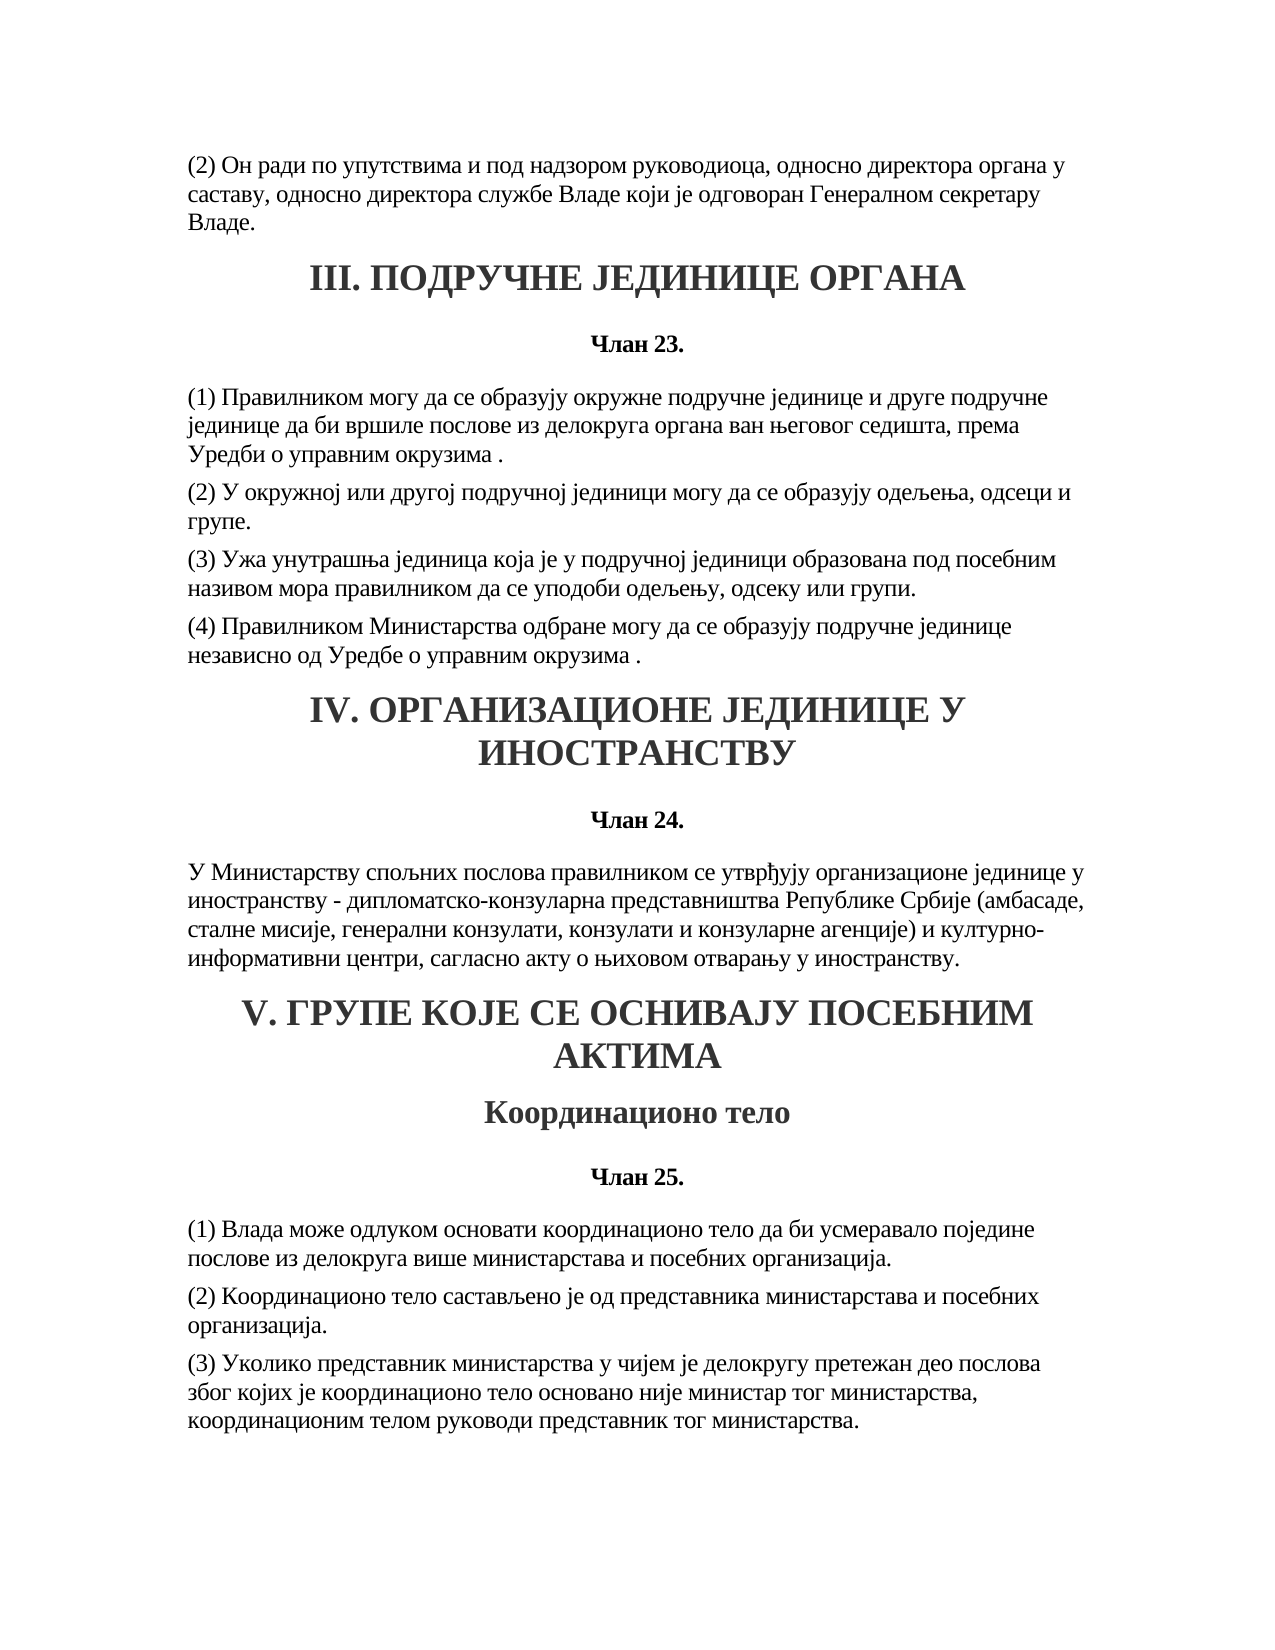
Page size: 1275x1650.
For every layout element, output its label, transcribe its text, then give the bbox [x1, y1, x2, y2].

subtitle Члан 23. [187, 329, 1087, 358]
text (2) У окружној или другој подручној јединици могу да се образују одељења, одсеци и групе. [187, 477, 1087, 535]
text (1) Правилником могу да се образују окружне подручне јединице и друге подручне јединице да би вршиле послове из делокруга органа ван његовог седишта, према Уредби о управним окрузима . [187, 382, 1087, 468]
subtitle IV. ОРГАНИЗАЦИОНЕ ЈЕДИНИЦЕ У ИНОСТРАНСТВУ [187, 687, 1087, 773]
text (1) Влада може одлуком основати координационо тело да би усмеравало поједине послове из делокруга више министарстава и посебних организација. [187, 1214, 1087, 1272]
subtitle Координационо тело [187, 1092, 1087, 1131]
text У Министарству спољних послова правилником се утврђују организационе јединице у иностранству - дипломатско-конзуларна представништва Републике Србије (амбасаде, сталне мисије, генерални конзулати, конзулати и конзуларне агенције) и културно-информативни центри, сагласно акту о њиховом отварању у иностранству. [187, 857, 1087, 972]
text (4) Правилником Министарства одбране могу да се образују подручне јединице независно од Уредбе о управним окрузима . [187, 611, 1087, 668]
subtitle Члан 24. [187, 805, 1087, 833]
text (2) Он ради по упутствима и под надзором руководиоца, односно директора органа у саставу, односно директора службе Владе који је одговоран Генералном секретару Владе. [187, 150, 1087, 236]
text (2) Координационо тело састављено је од представника министарстава и посебних организација. [187, 1281, 1087, 1339]
subtitle V. ГРУПЕ КОЈЕ СЕ ОСНИВАЈУ ПОСЕБНИМ АКТИМА [187, 991, 1087, 1077]
subtitle Члан 25. [187, 1162, 1087, 1191]
text (3) Ужа унутрашња јединица која је у подручној јединици образована под посебним називом мора правилником да се уподоби одељењу, одсеку или групи. [187, 544, 1087, 602]
text (3) Уколико представник министарства у чијем је делокругу претежан део послова због којих је координационо тело основано није министар тог министарства, координационим телом руководи представник тог министарства. [187, 1348, 1087, 1434]
subtitle III. ПОДРУЧНЕ ЈЕДИНИЦЕ ОРГАНА [187, 255, 1087, 298]
